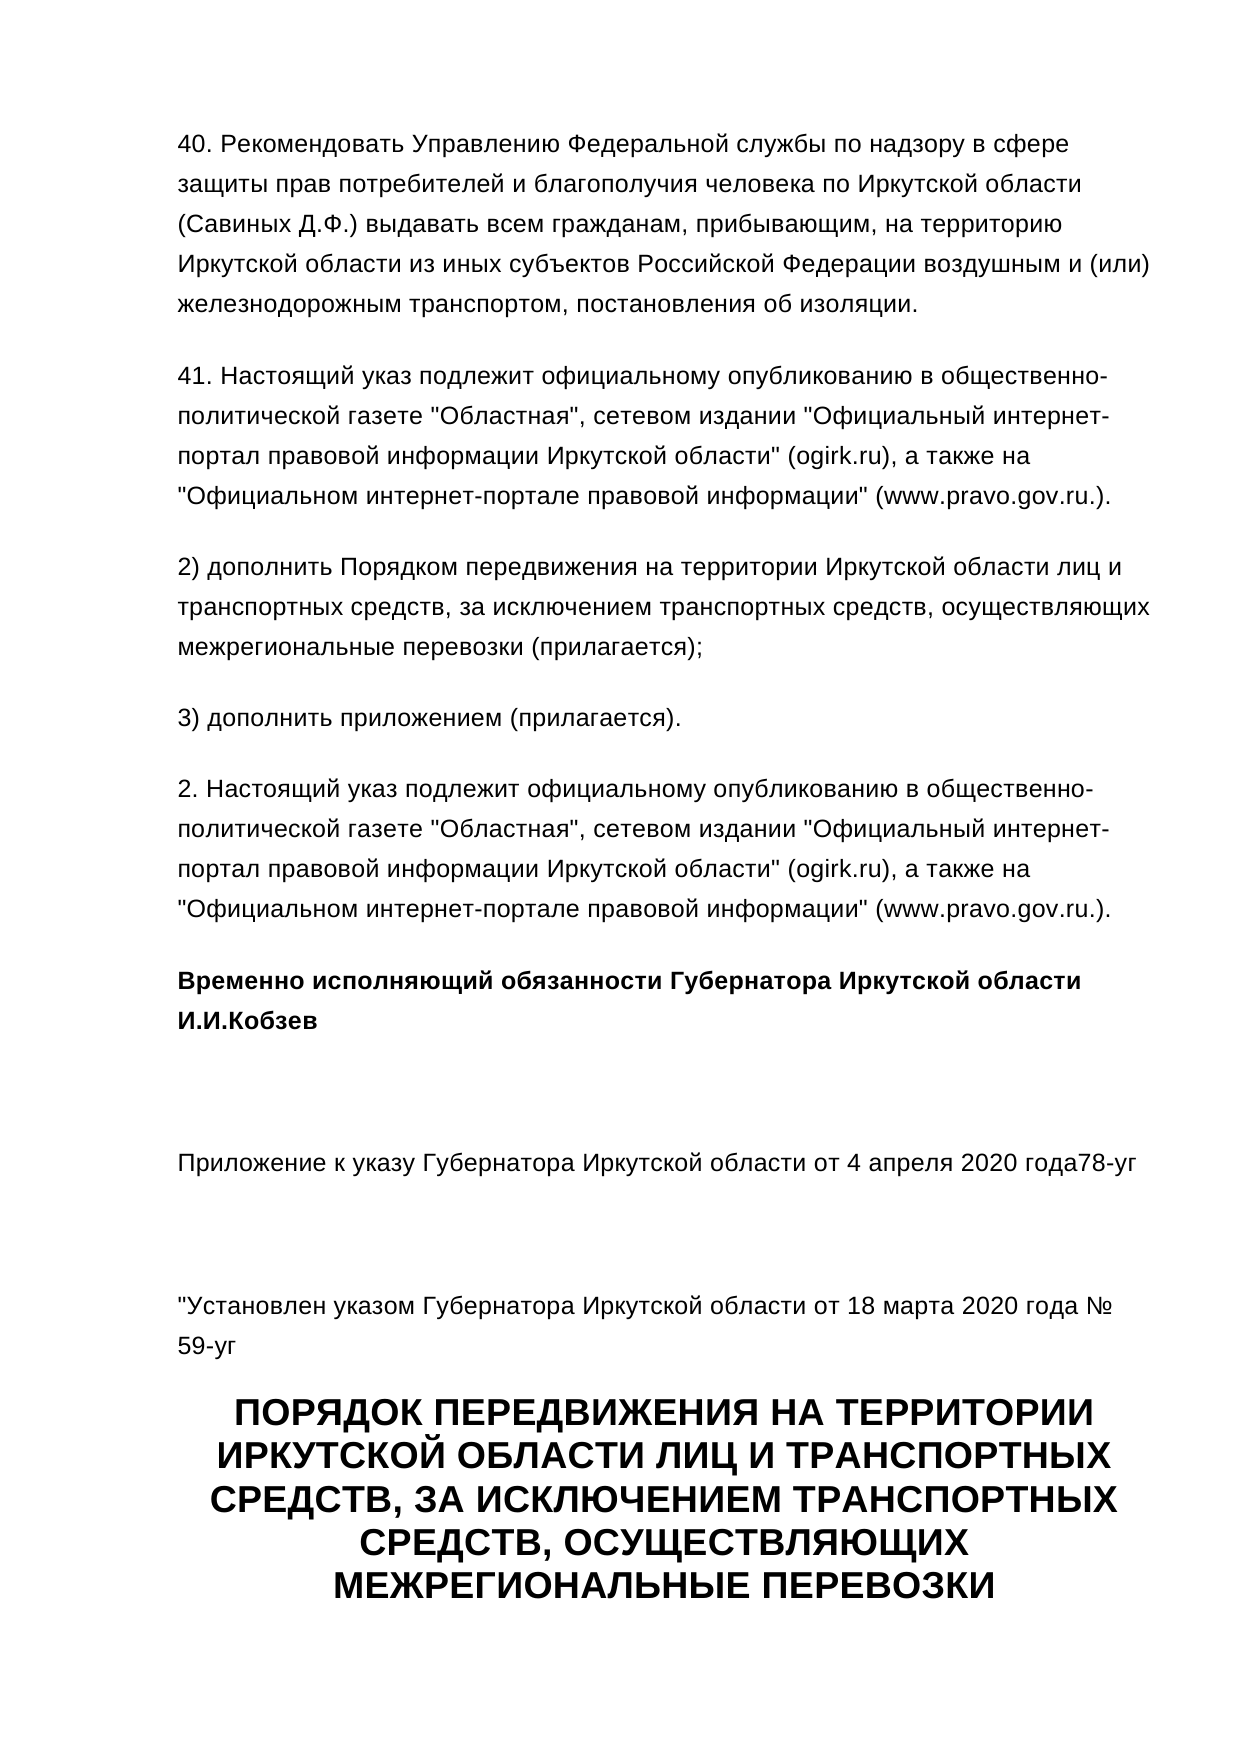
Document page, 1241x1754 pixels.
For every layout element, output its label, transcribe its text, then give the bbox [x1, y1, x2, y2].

text "Установлен указом Губернатора Иркутской области от 18 марта 2020 года № 59-уг [177, 1279, 1152, 1359]
text 2) дополнить Порядком передвижения на территории Иркутской области лиц и транспортных средств, за исключением транспортных средств, осуществляющих межрегиональные перевозки (прилагается); [177, 541, 1152, 661]
text ПОРЯДОК ПЕРЕДВИЖЕНИЯ НА ТЕРРИТОРИИ ИРКУТСКОЙ ОБЛАСТИ ЛИЦ И ТРАНСПОРТНЫХ СРЕДСТВ, ЗА ИСКЛЮЧЕНИЕМ ТРАНСПОРТНЫХ СРЕДСТВ, ОСУЩЕСТВЛЯЮЩИХ МЕЖРЕГИОНАЛЬНЫЕ ПЕРЕВОЗКИ [177, 1391, 1152, 1606]
text Временно исполняющий обязанности Губернатора Иркутской области И.И.Кобзев [177, 954, 1152, 1034]
text Приложение к указу Губернатора Иркутской области от 4 апреля 2020 года78-уг [177, 1137, 1152, 1177]
text 41. Настоящий указ подлежит официальному опубликованию в общественно-политической газете "Областная", сетевом издании "Официальный интернет-портал правовой информации Иркутской области" (ogirk.ru), а также на "Официальном интернет-портале правовой информации" (www.pravo.gov.ru.). [177, 349, 1152, 509]
text 2. Настоящий указ подлежит официальному опубликованию в общественно-политической газете "Областная", сетевом издании "Официальный интернет-портал правовой информации Иркутской области" (ogirk.ru), а также на "Официальном интернет-портале правовой информации" (www.pravo.gov.ru.). [177, 763, 1152, 923]
text 3) дополнить приложением (прилагается). [177, 692, 1152, 732]
text 40. Рекомендовать Управлению Федеральной службы по надзору в сфере защиты прав потребителей и благополучия человека по Иркутской области (Савиных Д.Ф.) выдавать всем гражданам, прибывающим, на территорию Иркутской области из иных субъектов Российской Федерации воздушным и (или) железнодорожным транспортом, постановления об изоляции. [177, 118, 1152, 318]
